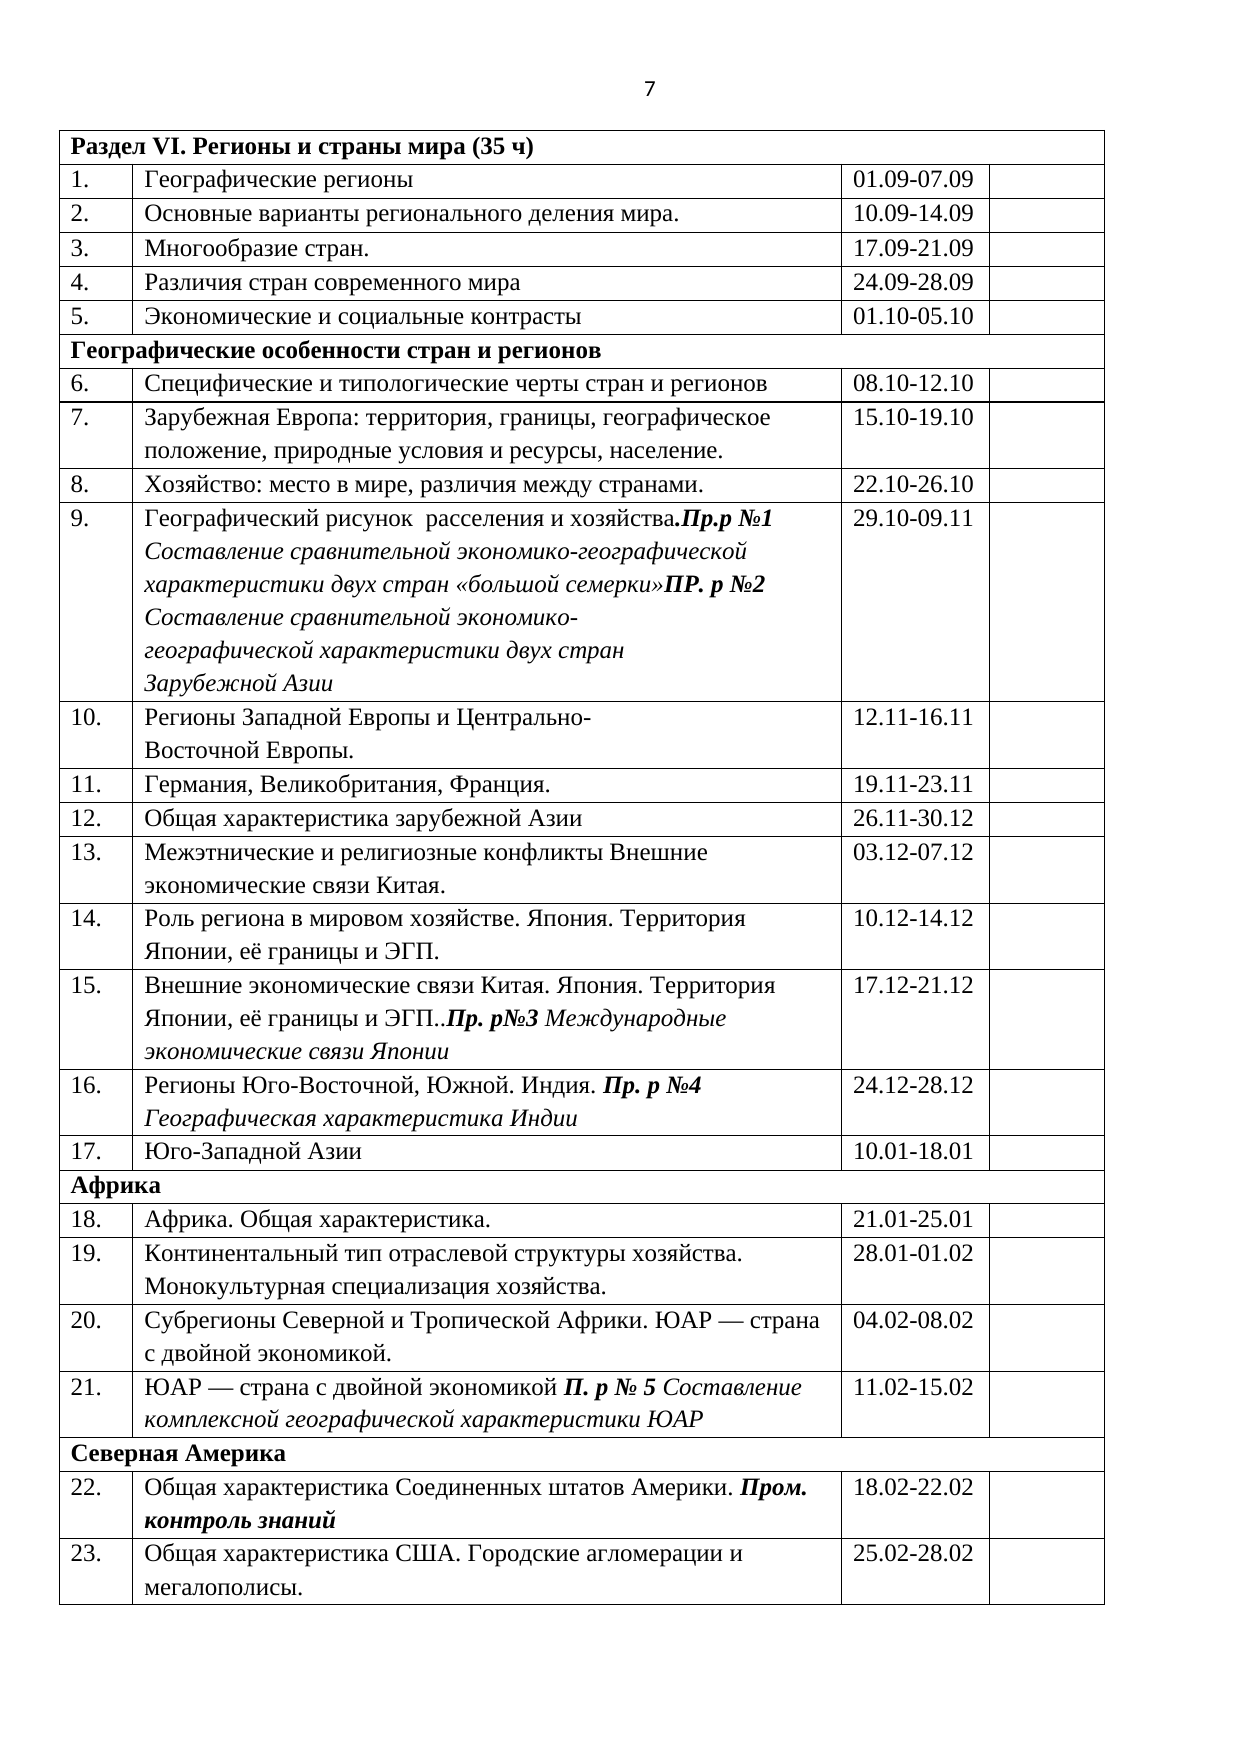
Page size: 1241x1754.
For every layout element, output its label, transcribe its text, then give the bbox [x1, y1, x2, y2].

table_cell [60, 1539, 132, 1604]
table_cell [60, 469, 132, 502]
table_cell [60, 403, 132, 468]
table_cell [60, 1305, 132, 1371]
table_cell [990, 803, 1104, 836]
table_cell Географический рисунок расселения и хозяйства.Пр.р №1 Составление сравнительной экономико-географической характеристики двух стран «большой семерки»ПР. р №2 Составление сравнительной экономико- географической характеристики двух стран Зарубежной Азии [133, 503, 841, 701]
table_cell 10.12-14.12 [842, 904, 989, 969]
table_cell Африка [60, 1171, 1104, 1203]
table_cell 24.12-28.12 [842, 1070, 989, 1135]
table_cell 22.10-26.10 [842, 469, 989, 502]
table_cell [990, 233, 1104, 266]
table_cell 28.01-01.02 [842, 1238, 989, 1304]
table_cell Африка. Общая характеристика. [133, 1204, 841, 1237]
table_cell Многообразие стран. [133, 233, 841, 266]
table_cell Экономические и социальные контрасты [133, 301, 841, 334]
table_cell Юго-Западной Азии [133, 1136, 841, 1169]
table_cell [990, 837, 1104, 902]
table_cell [990, 469, 1104, 502]
table_cell Межэтнические и религиозные конфликты Внешние экономические связи Китая. [133, 837, 841, 902]
table_cell 18.02-22.02 [842, 1472, 989, 1537]
table_cell [990, 1204, 1104, 1237]
table_cell Континентальный тип отраслевой структуры хозяйства. Монокультурная специализация хозяйства. [133, 1238, 841, 1304]
table_cell Субрегионы Северной и Тропической Африки. ЮАР — страна с двойной экономикой. [133, 1305, 841, 1371]
table_cell Географические особенности стран и регионов [60, 335, 1104, 367]
table_cell [60, 1070, 132, 1135]
table_cell 29.10-09.11 [842, 503, 989, 701]
table_cell [990, 904, 1104, 969]
table_cell [60, 1204, 132, 1237]
table_cell Германия, Великобритания, Франция. [133, 769, 841, 802]
table_cell [60, 1136, 132, 1169]
table_cell Зарубежная Европа: территория, границы, географическое положение, природные условия и ресурсы, население. [133, 403, 841, 468]
table_cell [60, 904, 132, 969]
table_cell [60, 301, 132, 334]
table_cell Регионы Западной Европы и Центрально- Восточной Европы. [133, 702, 841, 768]
table_cell 08.10-12.10 [842, 369, 989, 401]
table_cell [990, 165, 1104, 197]
table_cell Роль региона в мировом хозяйстве. Япония. Территория Японии, её границы и ЭГП. [133, 904, 841, 969]
table_cell [990, 769, 1104, 802]
table_cell [60, 199, 132, 232]
table_cell Хозяйство: место в мире, различия между странами. [133, 469, 841, 502]
table_cell [990, 1136, 1104, 1169]
table_cell [990, 301, 1104, 334]
table_cell 01.10-05.10 [842, 301, 989, 334]
table_cell [990, 1472, 1104, 1537]
table_cell Специфические и типологические черты стран и регионов [133, 369, 841, 401]
table_cell Северная Америка [60, 1438, 1104, 1471]
table_cell [990, 1238, 1104, 1304]
table_cell [990, 199, 1104, 232]
table_cell Внешние экономические связи Китая. Япония. Территория Японии, её границы и ЭГП..Пр. р№3 Международные экономические связи Японии [133, 970, 841, 1069]
table_cell Общая характеристика США. Городские агломерации и мегалополисы. [133, 1539, 841, 1604]
table_cell [60, 970, 132, 1069]
table_cell [60, 267, 132, 300]
table_cell Общая характеристика зарубежной Азии [133, 803, 841, 836]
table_cell 21.01-25.01 [842, 1204, 989, 1237]
table_cell 26.11-30.12 [842, 803, 989, 836]
table_cell [60, 1372, 132, 1437]
table_cell [60, 233, 132, 266]
table_cell 12.11-16.11 [842, 702, 989, 768]
table_cell Раздел VI. Регионы и страны мира (35 ч) [60, 131, 1104, 163]
table_cell [60, 503, 132, 701]
table_cell 24.09-28.09 [842, 267, 989, 300]
table_cell [990, 702, 1104, 768]
table_cell 03.12-07.12 [842, 837, 989, 902]
table_cell Регионы Юго-Восточной, Южной. Индия. Пр. р №4 Географическая характеристика Индии [133, 1070, 841, 1135]
table_cell Общая характеристика Соединенных штатов Америки. Пром. контроль знаний [133, 1472, 841, 1537]
table_cell [990, 503, 1104, 701]
table_cell [990, 267, 1104, 300]
table_cell 25.02-28.02 [842, 1539, 989, 1604]
table_cell Различия стран современного мира [133, 267, 841, 300]
table_cell [60, 837, 132, 902]
table_cell 19.11-23.11 [842, 769, 989, 802]
table_cell [60, 369, 132, 401]
table_cell [60, 1472, 132, 1537]
table_cell ЮАР — страна с двойной экономикой П. р № 5 Составление комплексной географической характеристики ЮАР [133, 1372, 841, 1437]
table_cell [990, 1539, 1104, 1604]
table_cell 17.09-21.09 [842, 233, 989, 266]
table_cell [990, 970, 1104, 1069]
table_cell [60, 1238, 132, 1304]
table_cell 10.09-14.09 [842, 199, 989, 232]
table_cell [60, 702, 132, 768]
table_cell [60, 165, 132, 197]
table_cell 17.12-21.12 [842, 970, 989, 1069]
table_cell [990, 1372, 1104, 1437]
table_cell 01.09-07.09 [842, 165, 989, 197]
table_cell [990, 369, 1104, 401]
table_cell [990, 403, 1104, 468]
table_cell [60, 803, 132, 836]
table_cell [990, 1305, 1104, 1371]
table_cell 04.02-08.02 [842, 1305, 989, 1371]
table_cell [60, 769, 132, 802]
table_cell [990, 1070, 1104, 1135]
table_cell 11.02-15.02 [842, 1372, 989, 1437]
table_cell 15.10-19.10 [842, 403, 989, 468]
table_cell Основные варианты регионального деления мира. [133, 199, 841, 232]
table_cell Географические регионы [133, 165, 841, 197]
table_cell 10.01-18.01 [842, 1136, 989, 1169]
